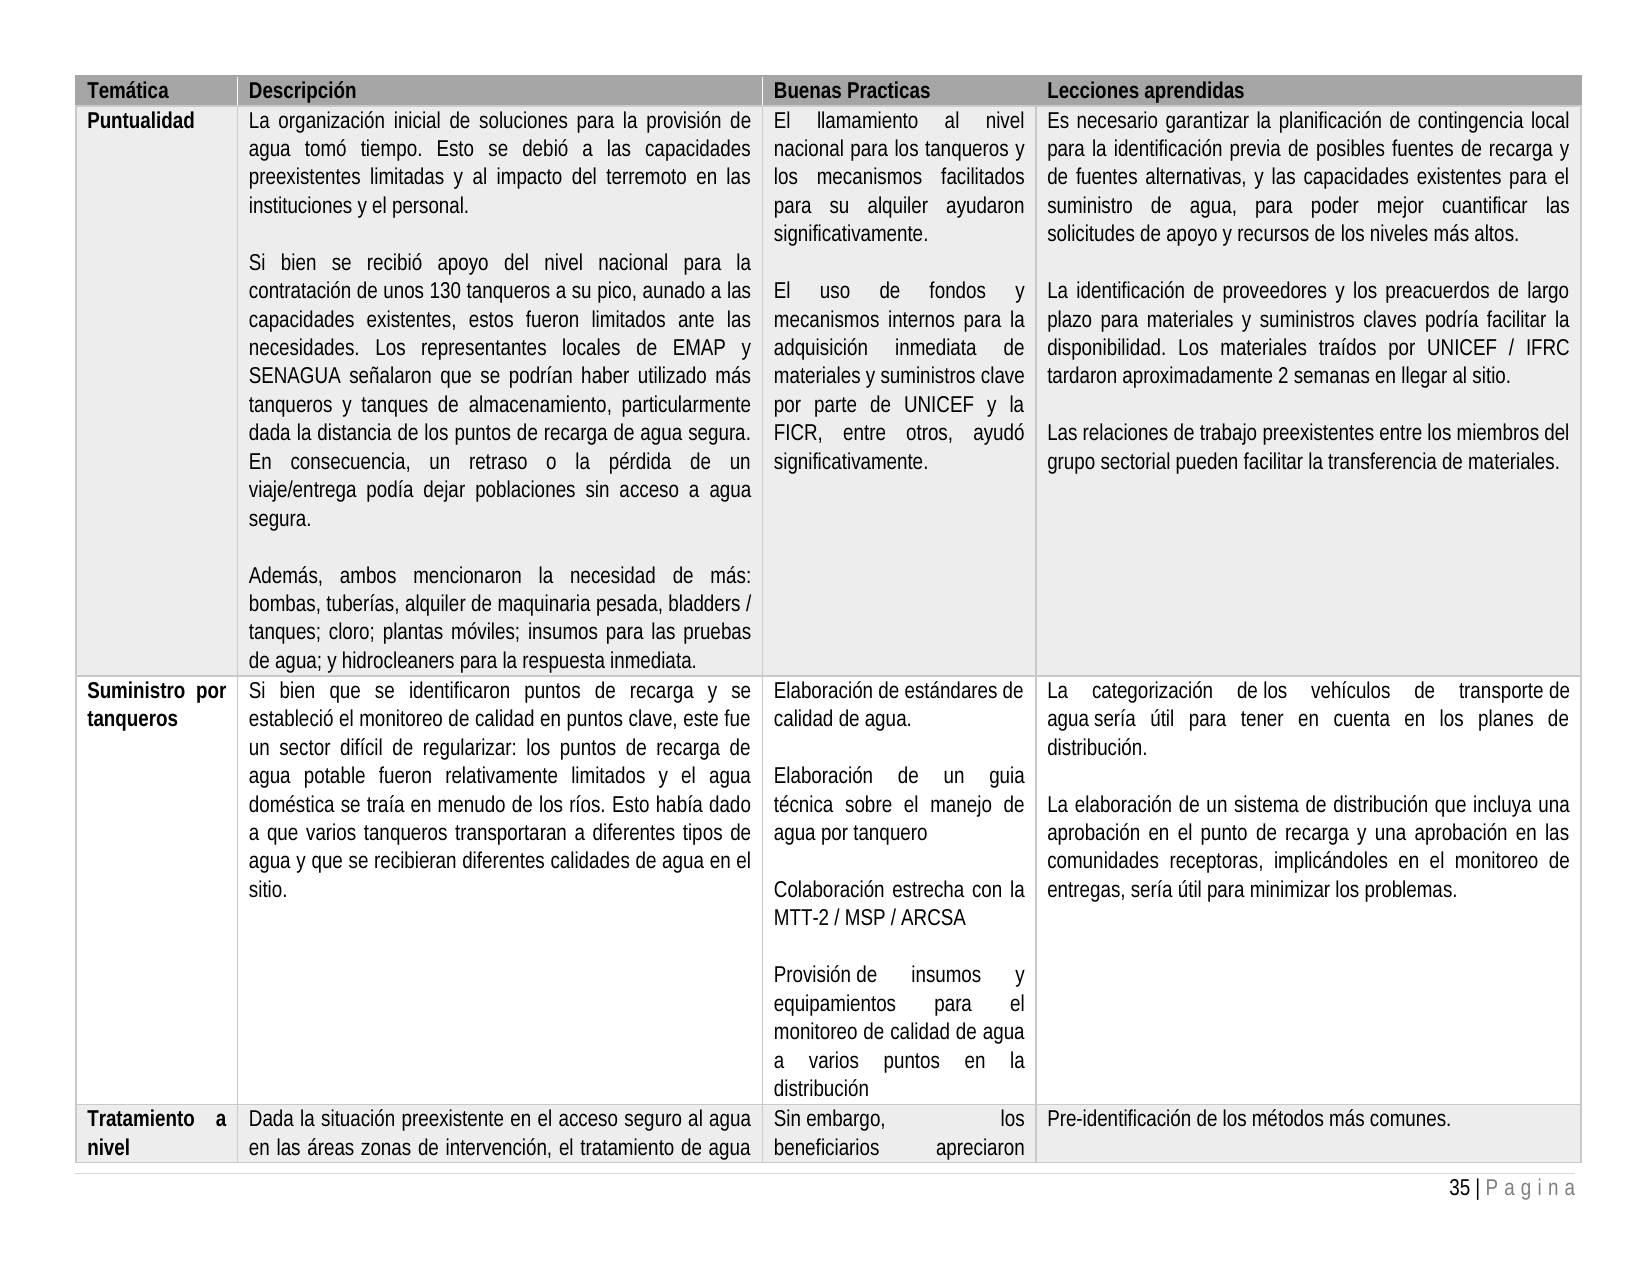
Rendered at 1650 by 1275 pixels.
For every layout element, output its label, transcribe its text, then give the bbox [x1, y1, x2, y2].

table_cell Es necesario garantizar la planificación de contingencia local para la identificación previa de posibles fuentes de recarga y de fuentes alternativas, y las capacidades existentes para el suministro de agua, para poder mejor cuantificar las solicitudes de apoyo y recursos de los niveles más altos. La identificación de proveedores y los preacuerdos de largo plazo para materiales y suministros claves podría facilitar la disponibilidad. Los materiales traídos por UNICEF / IFRC tardaron aproximadamente 2 semanas en llegar al sitio. Las relaciones de trabajo preexistentes entre los miembros del grupo sectorial pueden facilitar la transferencia de materiales. [1037, 107, 1580, 675]
table_cell La organización inicial de soluciones para la provisión de agua tomó tiempo. Esto se debió a las capacidades preexistentes limitadas y al impacto del terremoto en las instituciones y el personal. Si bien se recibió apoyo del nivel nacional para la contratación de unos 130 tanqueros a su pico, aunado a las capacidades existentes, estos fueron limitados ante las necesidades. Los representantes locales de EMAP y SENAGUA señalaron que se podrían haber utilizado más tanqueros y tanques de almacenamiento, particularmente dada la distancia de los puntos de recarga de agua segura. En consecuencia, un retraso o la pérdida de un viaje/entrega podía dejar poblaciones sin acceso a agua segura. Además, ambos mencionaron la necesidad de más: bombas, tuberías, alquiler de maquinaria pesada, bladders / tanques; cloro; plantas móviles; insumos para las pruebas de agua; y hidrocleaners para la respuesta inmediata. [238, 107, 762, 675]
table_header Buenas Practicas [763, 77, 1036, 105]
table_header Descripción [238, 77, 762, 105]
table_cell Si bien que se identificaron puntos de recarga y se estableció el monitoreo de calidad en puntos clave, este fue un sector difícil de regularizar: los puntos de recarga de agua potable fueron relativamente limitados y el agua doméstica se traía en menudo de los ríos. Esto había dado a que varios tanqueros transportaran a diferentes tipos de agua y que se recibieran diferentes calidades de agua en el sitio. [238, 677, 762, 1103]
table_cell La categorización de los vehículos de transporte de agua sería útil para tener en cuenta en los planes de distribución. La elaboración de un sistema de distribución que incluya una aprobación en el punto de recarga y una aprobación en las comunidades receptoras, implicándoles en el monitoreo de entregas, sería útil para minimizar los problemas. [1037, 677, 1580, 1103]
table_cell Suministro por tanqueros [77, 677, 237, 1103]
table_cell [77, 1105, 237, 1162]
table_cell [763, 1105, 1035, 1162]
table_cell Elaboración de estándares de calidad de agua. Elaboración de un guia técnica sobre el manejo de agua por tanquero Colaboración estrecha con la MTT-2 / MSP / ARCSA Provisión de insumos y equipamientos para el monitoreo de calidad de agua a varios puntos en la distribución [763, 677, 1035, 1103]
table_cell El llamamiento al nivel nacional para los tanqueros y los mecanismos facilitados para su alquiler ayudaron significativamente. El uso de fondos y mecanismos internos para la adquisición inmediata de materiales y suministros clave por parte de UNICEF y la FICR, entre otros, ayudó significativamente. [763, 107, 1035, 675]
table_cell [1037, 1105, 1580, 1162]
table_cell Puntualidad [77, 107, 237, 675]
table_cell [238, 1105, 762, 1162]
table_header Lecciones aprendidas [1036, 77, 1580, 105]
table_header Temática [77, 77, 237, 105]
